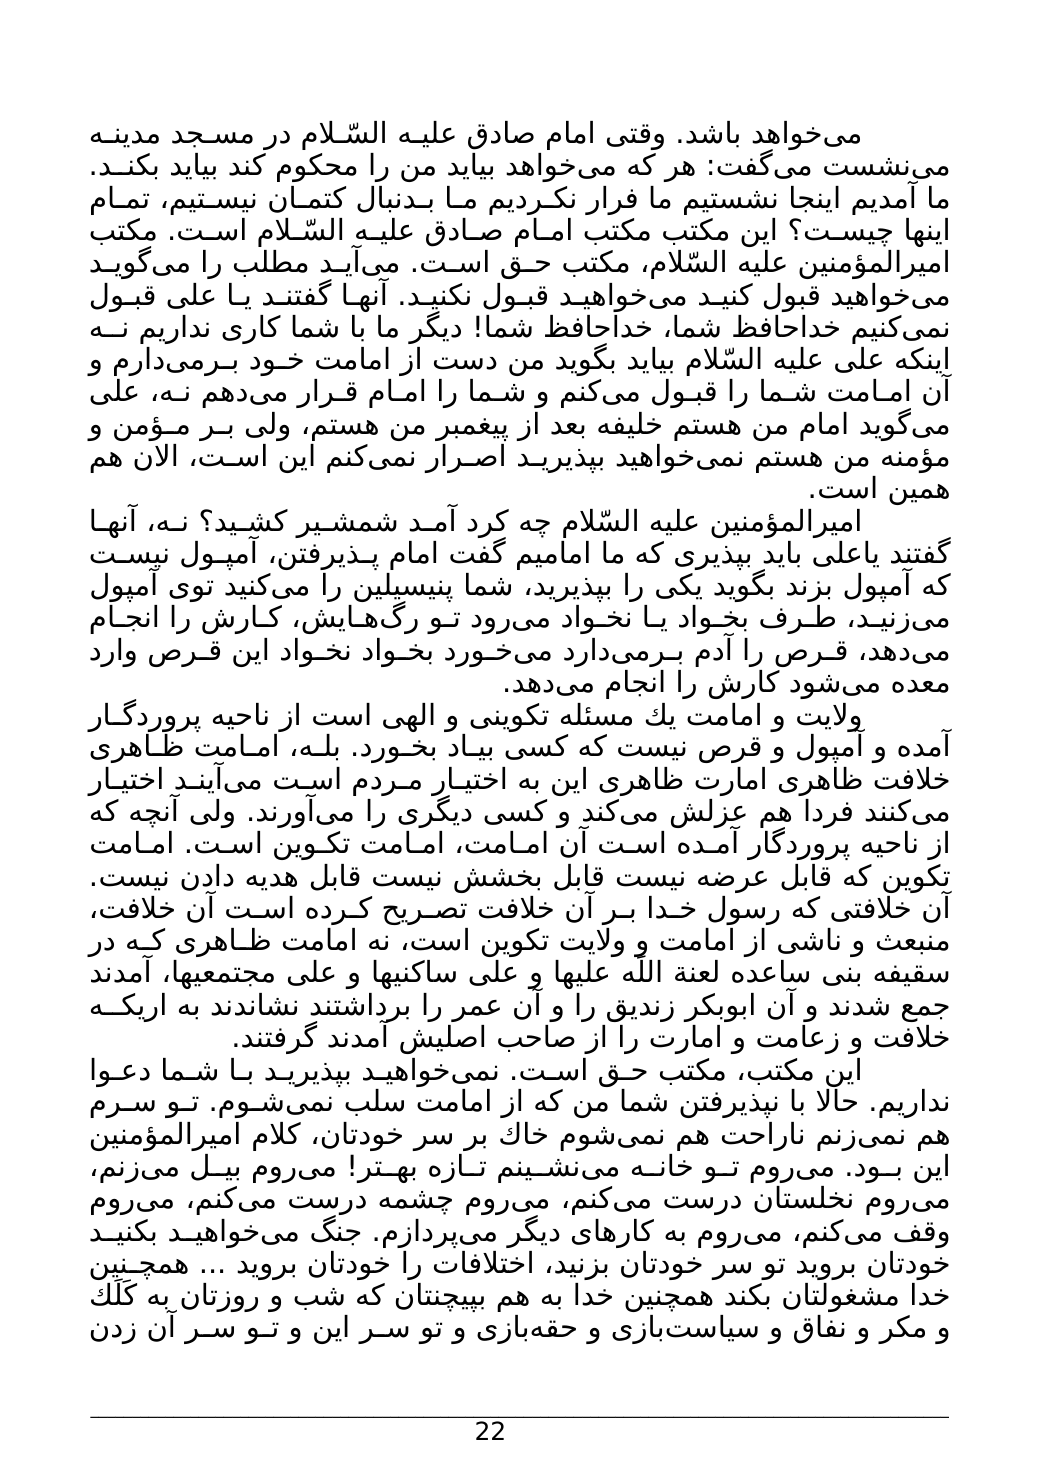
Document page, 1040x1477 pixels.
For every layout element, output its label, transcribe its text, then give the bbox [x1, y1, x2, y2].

text ولایت و امامت یك مسئله تكوینی و الهی است از ناحیه پروردگار آمده و آمپول و قرص نیست كه كسی بیاد بخورد. بله، امامت ظاهری خلافت ظاهری امارت ظاهری این به اختیار مردم است می‌آیند اختیار می‌كنند فردا هم عزلش می‌كند و كسی دیگری را می‌آورند. ولی آنچه كه از ناحیه پروردگار آمده است آن امامت، امامت تكوین است. امامت تكوین كه قابل عرضه نیست قابل بخشش نیست قابل هدیه دادن نیست. آن خلافتی كه رسول خدا بر آن خلافت تصریح كرده است آن خلافت، منبعث و ناشی از امامت و ولایت تكوین است، نه امامت ظاهری كه در سقیفه بنی ساعده لعنة اللَه علیها و علی ساكنیها و علی مجتمعیها، آمدند جمع شدند و آن ابوبكر زندیق را و آن عمر را برداشتند نشاندند به اریكه خلافت و زعامت و امارت را از صاحب اصلیش آمدند گرفتند. [89, 699, 951, 1054]
text می‌خواهد باشد. وقتی امام صادق علیه السّلام در مسجد مدینه می‌نشست می‌گفت: هر كه می‌خواهد بیاید من را محكوم كند بیاید بكند. ما آمدیم اینجا نشستیم ما فرار نكردیم ما بدنبال كتمان نیستیم، تمام اینها چیست؟ این مكتب مكتب امام صادق علیه السّلام است. مكتب امیرالمؤمنین علیه السّلام، مكتب حق است. می‌آید مطلب را می‌گوید می‌خواهید قبول كنید می‌خواهید قبول نكنید. آنها گفتند یا علی قبول نمی‌كنیم خداحافظ شما، خداحافظ شما! دیگر ما با شما كاری نداریم نه اینكه علی علیه السّلام بیاید بگوید من دست از امامت خود برمی‌دارم و آن امامت شما را قبول می‌كنم و شما را امام قرار می‌دهم نه، علی می‌گوید امام من هستم خلیفه بعد از پیغمبر من هستم، ولی بر مؤمن و مؤمنه من هستم نمی‌خواهید بپذیرید اصرار نمی‌كنم این است، الان هم همین است. [89, 118, 951, 506]
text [89, 1054, 951, 1345]
text امیرالمؤمنین علیه السّلام چه كرد آمد شمشیر كشید؟ نه، آنها گفتند یاعلی باید بپذیری كه ما امامیم گفت امام پذیرفتن، آمپول نیست كه آمپول بزند بگوید یكی را بپذیرید، شما پنیسیلین را می‌كنید توی آمپول می‌زنید، طرف بخواد یا نخواد می‌رود تو رگ‌هایش، كارش را انجام می‌دهد، قرص را آدم برمی‌دارد می‌خورد بخواد نخواد این قرص وارد معده می‌شود كارش را انجام می‌دهد. [89, 506, 951, 699]
